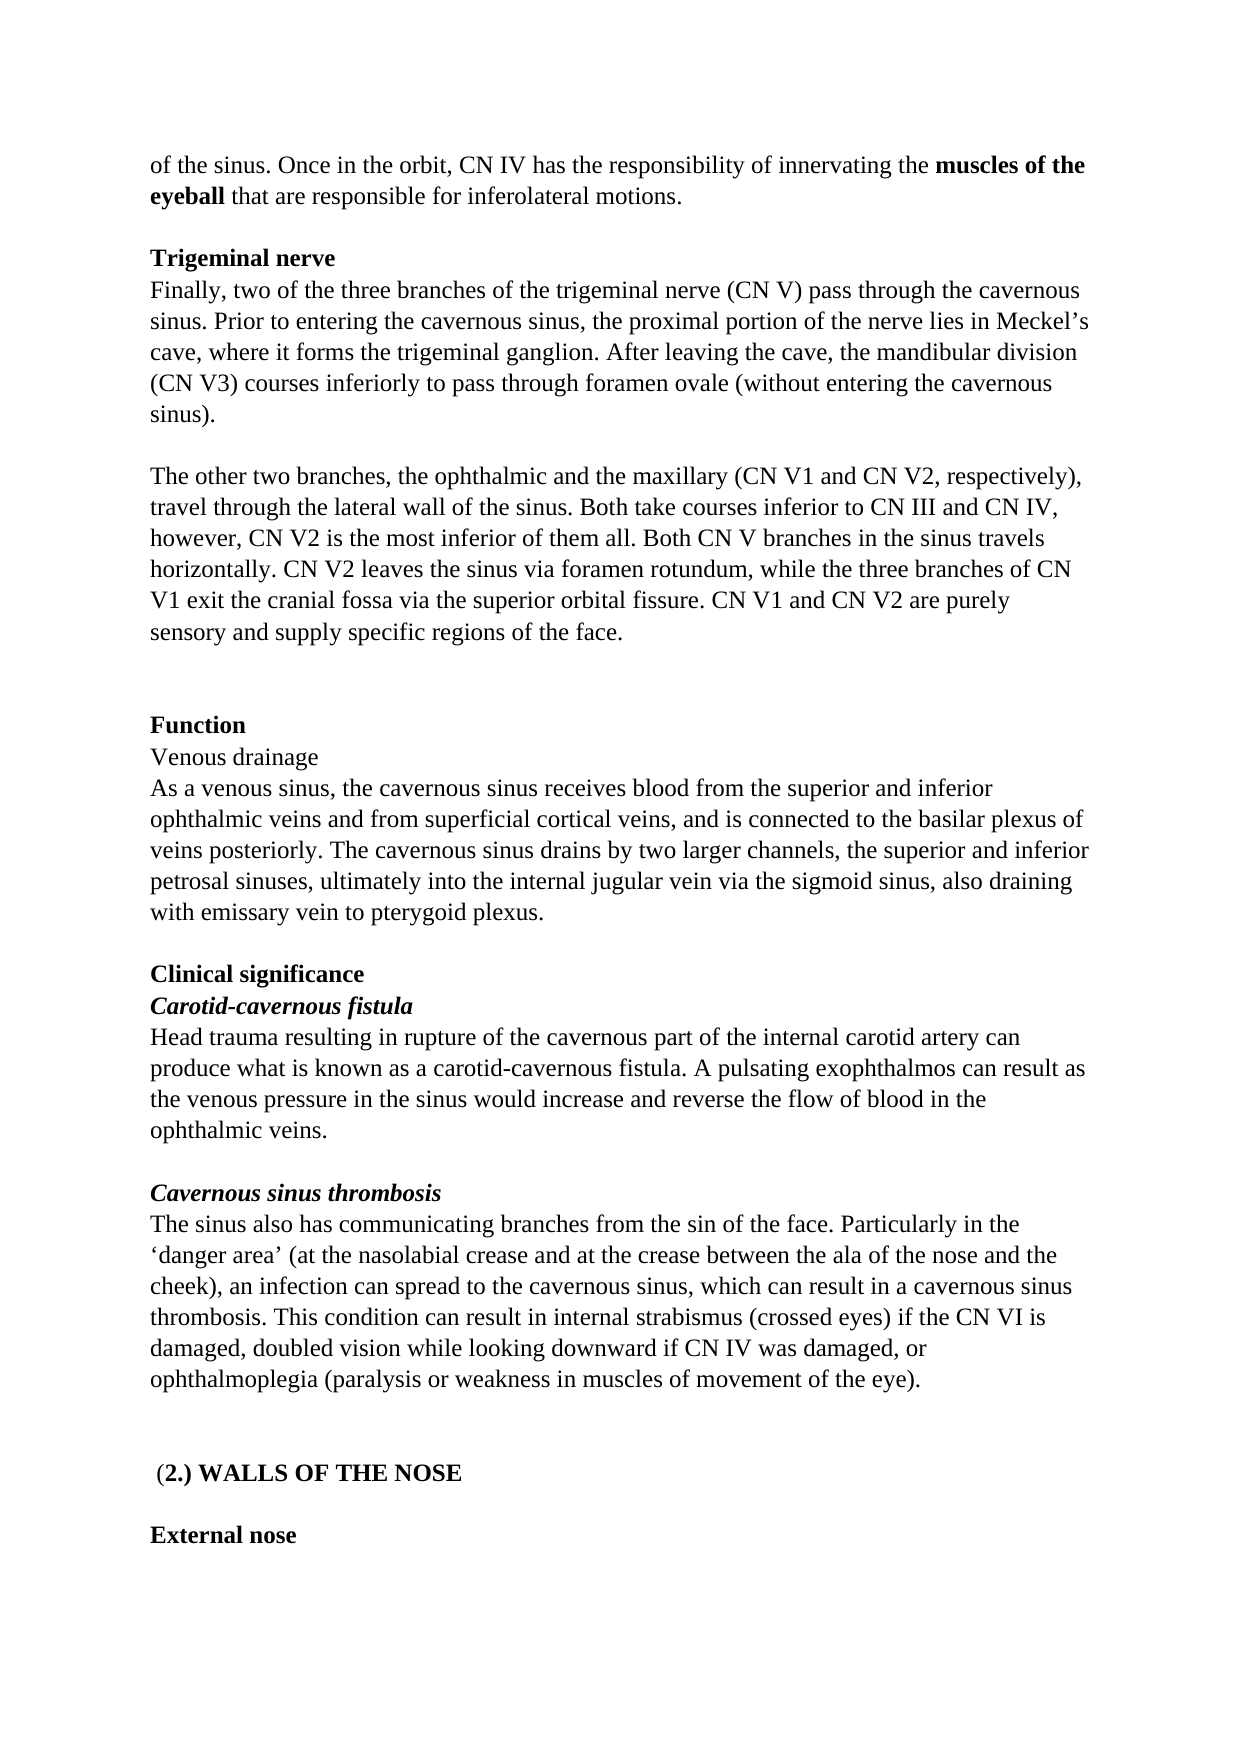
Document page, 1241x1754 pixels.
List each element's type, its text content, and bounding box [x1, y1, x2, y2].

text The other two branches, the ophthalmic and the maxillary (CN V1 and CN V2, respectively), travel through the lateral wall of the sinus. Both take courses inferior to CN III and CN IV, however, CN V2 is the most inferior of them all. Both CN V branches in the sinus travels horizontally. CN V2 leaves the sinus via foramen rotundum, while the three branches of CN V1 exit the cranial fossa via the superior orbital fissure. CN V1 and CN V2 are purely sensory and supply specific regions of the face. [150, 461, 1090, 645]
text Head trauma resulting in rupture of the cavernous part of the internal carotid artery can produce what is known as a carotid-cavernous fistula. A pulsating exophthalmos can result as the venous pressure in the sinus would increase and reverse the flow of blood in the ophthalmic veins. [150, 1022, 1090, 1144]
text As a venous sinus, the cavernous sinus receives blood from the superior and inferior ophthalmic veins and from superficial cortical veins, and is connected to the basilar plexus of veins posteriorly. The cavernous sinus drains by two larger channels, the superior and inferior petrosal sinuses, ultimately into the internal jugular vein via the sigmoid sinus, also draining with emissary vein to pterygoid plexus. [150, 773, 1090, 926]
text Function [150, 710, 1090, 739]
text Venous drainage [150, 742, 1090, 770]
text Carotid-cavernous fistula [150, 991, 1090, 1019]
text (2.) WALLS OF THE NOSE [150, 1458, 1090, 1487]
text Clinical significance [150, 959, 1090, 988]
text Cavernous sinus thrombosis [150, 1178, 1090, 1206]
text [150, 150, 1090, 210]
text The sinus also has communicating branches from the sin of the face. Particularly in the ‘danger area’ (at the nasolabial crease and at the crease between the ala of the nose and the cheek), an infection can spread to the cavernous sinus, which can result in a cavernous sinus thrombosis. This condition can result in internal strabismus (crossed eyes) if the CN VI is damaged, doubled vision while looking downward if CN IV was damaged, or ophthalmoplegia (paralysis or weakness in muscles of movement of the eye). [150, 1209, 1090, 1393]
text Trigeminal nerve [150, 243, 1090, 272]
text External nose [150, 1520, 1090, 1549]
text Finally, two of the three branches of the trigeminal nerve (CN V) pass through the cavernous sinus. Prior to entering the cavernous sinus, the proximal portion of the nerve lies in Meckel’s cave, where it forms the trigeminal ganglion. After leaving the cave, the mandibular division (CN V3) courses inferiorly to pass through foramen ovale (without entering the cavernous sinus). [150, 275, 1090, 428]
